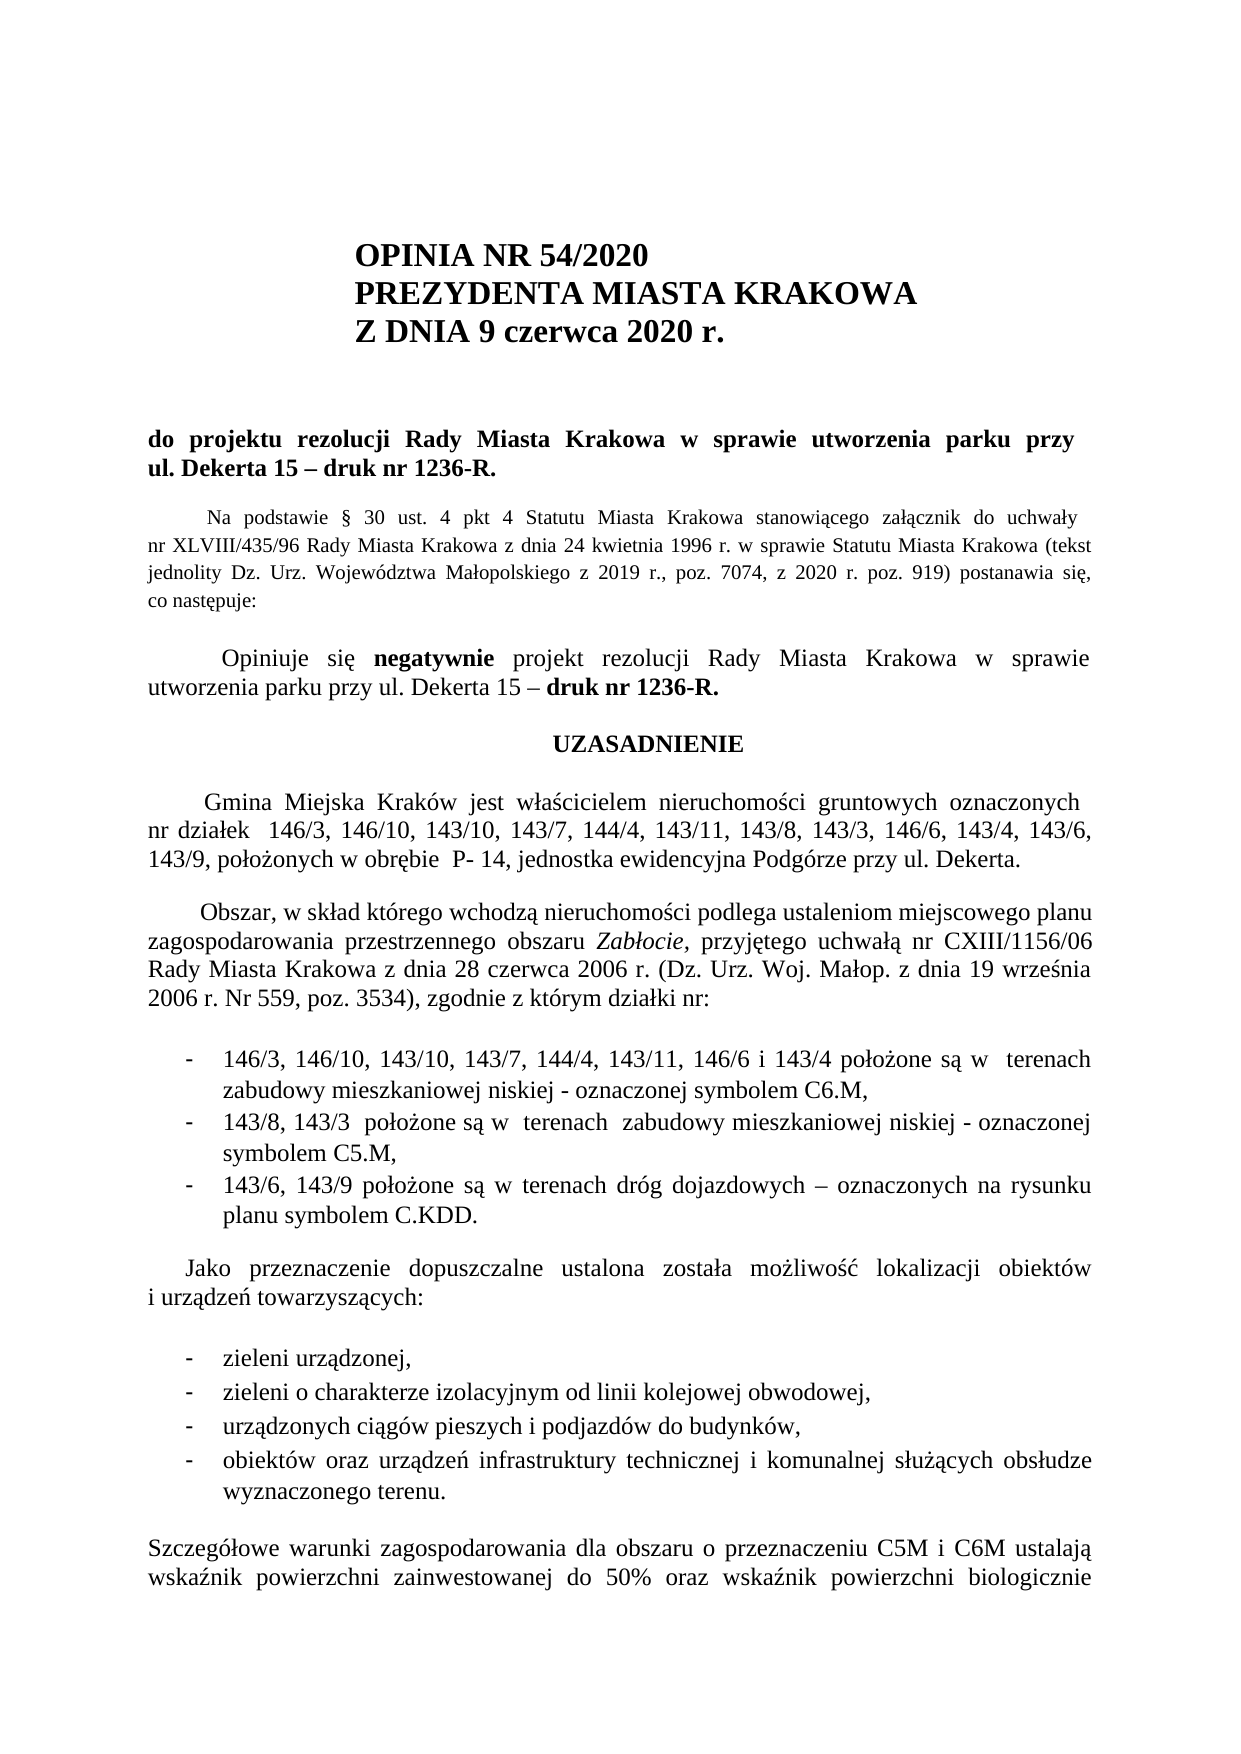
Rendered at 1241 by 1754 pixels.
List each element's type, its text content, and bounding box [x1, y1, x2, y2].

text OPINIA NR 54/2020 [148, 235, 1093, 273]
text Na podstawie § 30 ust. 4 pkt 4 Statutu Miasta Krakowa stanowiącego załącznik do uchwały nr XLVIII/435/96 Rady Miasta Krakowa z dnia 24 kwietnia 1996 r. w sprawie Statutu Miasta Krakowa (tekst jednolity Dz. Urz. Województwa Małopolskiego z 2019 r., poz. 7074, z 2020 r. poz. 919) postanawia się, co następuje: [148, 505, 1093, 612]
list obiektów oraz urządzeń infrastruktury technicznej i komunalnej służących obsłudze wyznaczonego terenu. [185, 1442, 1093, 1504]
text Gmina Miejska Kraków jest właścicielem nieruchomości gruntowych oznaczonych nr działek 146/3, 146/10, 143/10, 143/7, 144/4, 143/11, 143/8, 143/3, 146/6, 143/4, 143/6, 143/9, położonych w obrębie P- 14, jednostka ewidencyjna Podgórze przy ul. Dekerta. [148, 787, 1093, 873]
list zieleni urządzonej, [185, 1339, 1093, 1374]
text Obszar, w skład którego wchodzą nieruchomości podlega ustaleniom miejscowego planu zagospodarowania przestrzennego obszaru Zabłocie, przyjętego uchwałą nr CXIII/1156/06 Rady Miasta Krakowa z dnia 28 czerwca 2006 r. (Dz. Urz. Woj. Małop. z dnia 19 września 2006 r. Nr 559, poz. 3534), zgodnie z którym działki nr: [148, 873, 1093, 1012]
list 146/3, 146/10, 143/10, 143/7, 144/4, 143/11, 146/6 i 143/4 położone są w terenach zabudowy mieszkaniowej niskiej - oznaczonej symbolem C6.M, [185, 1041, 1093, 1104]
text Jako przeznaczenie dopuszczalne ustalona została możliwość lokalizacji obiektów i urządzeń towarzyszących: [148, 1253, 1093, 1311]
text PREZYDENTA MIASTA KRAKOWA [148, 273, 1093, 312]
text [148, 1533, 1093, 1591]
text do projektu rezolucji Rady Miasta Krakowa w sprawie utworzenia parku przy ul. Dekerta 15 – druk nr 1236-R. [148, 425, 1091, 481]
text UZASADNIENIE [148, 729, 1093, 758]
list 143/6, 143/9 położone są w terenach dróg dojazdowych – oznaczonych na rysunku planu symbolem C.KDD. [185, 1166, 1093, 1229]
list zieleni o charakterze izolacyjnym od linii kolejowej obwodowej, [185, 1374, 1093, 1408]
text Z DNIA 9 czerwca 2020 r. [148, 312, 1093, 350]
list urządzonych ciągów pieszych i podjazdów do budynków, [185, 1408, 1093, 1442]
list 143/8, 143/3 położone są w terenach zabudowy mieszkaniowej niskiej - oznaczonej symbolem C5.M, [185, 1104, 1093, 1166]
text Opiniuje się negatywnie projekt rezolucji Rady Miasta Krakowa w sprawie utworzenia parku przy ul. Dekerta 15 – druk nr 1236-R. [148, 644, 1091, 701]
